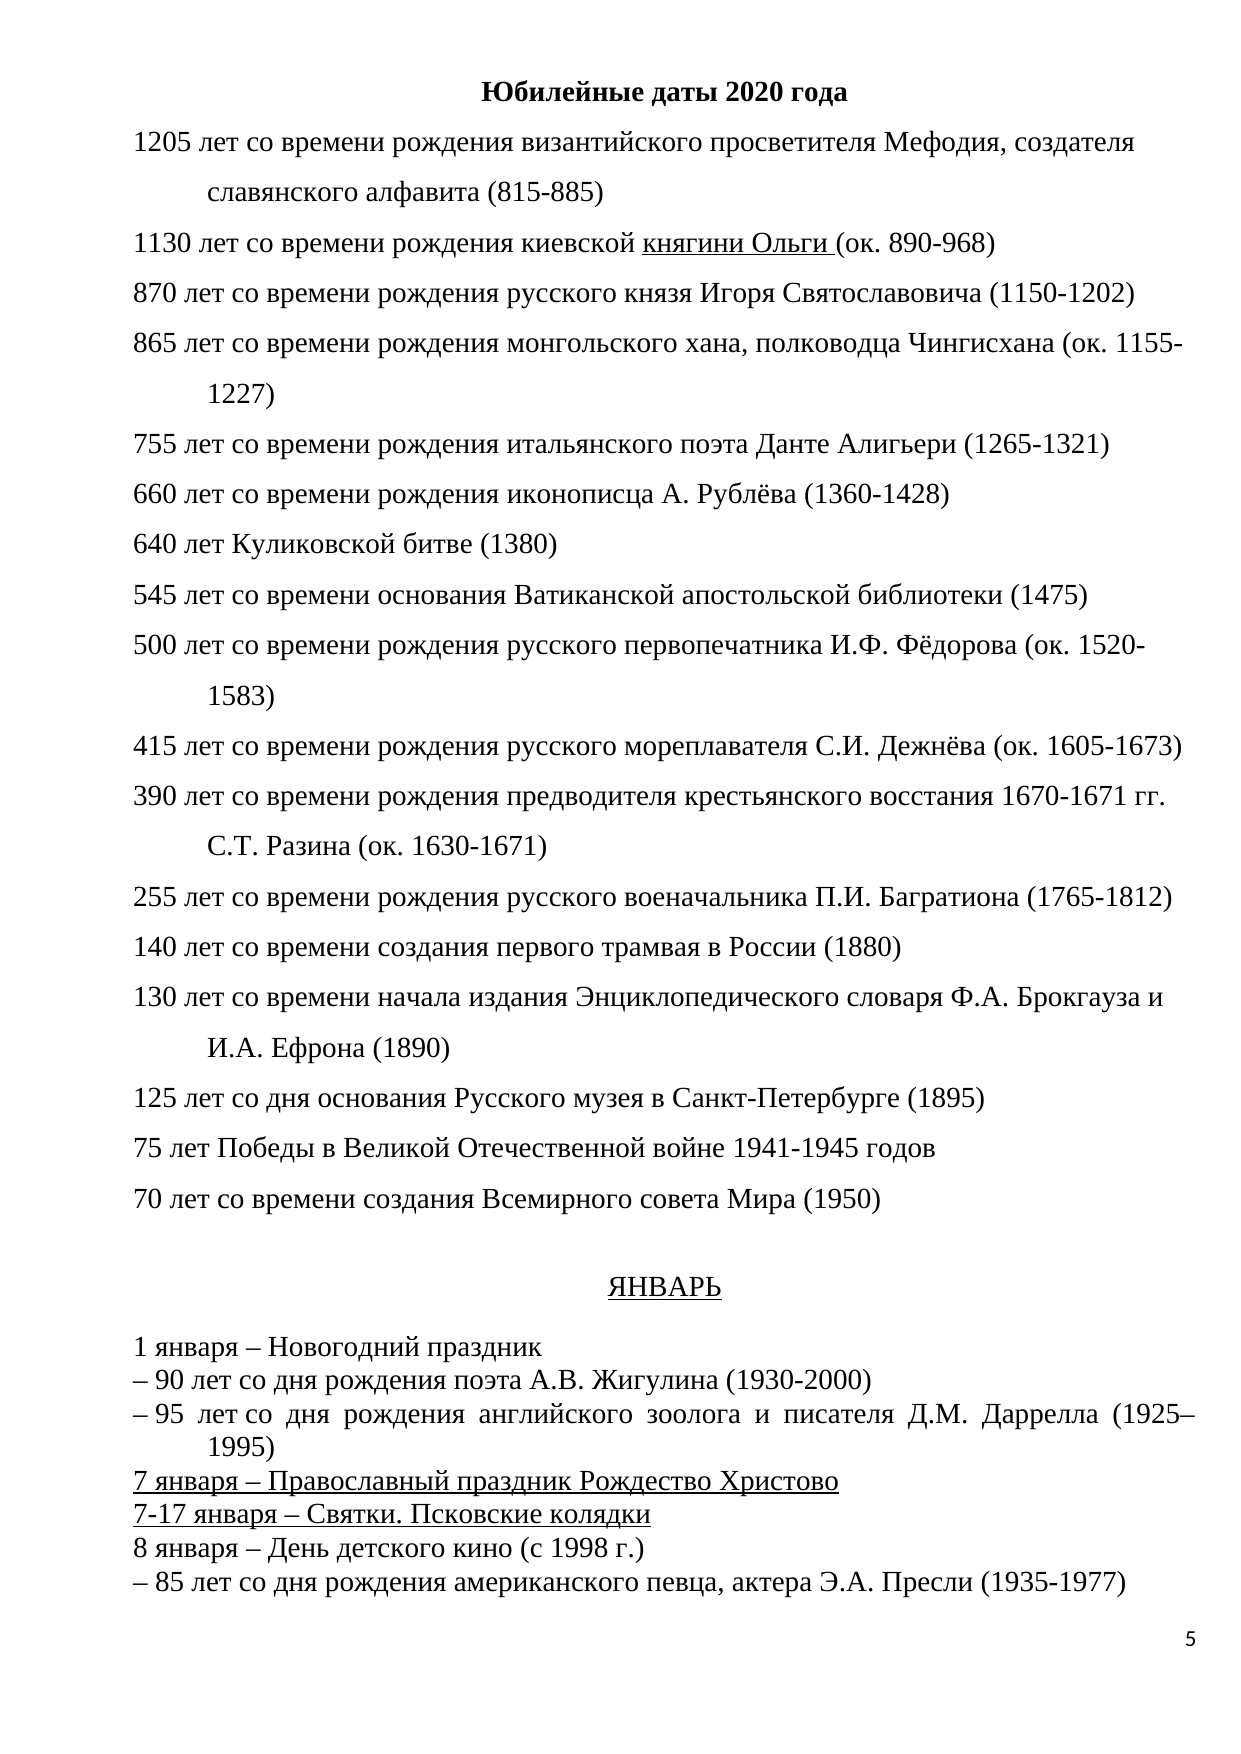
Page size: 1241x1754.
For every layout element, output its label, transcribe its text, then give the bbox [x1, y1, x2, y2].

text 390 лет со времени рождения предводителя крестьянского восстания 1670-1671 гг. С.Т. Разина (ок. 1630-1671) [133, 778, 1196, 862]
text 1205 лет со времени рождения византийского просветителя Мефодия, создателя славянского алфавита (815-885) [133, 124, 1196, 208]
text ЯНВАРЬ [133, 1231, 1196, 1303]
text 660 лет со времени рождения иконописца А. Рублёва (1360-1428) [133, 476, 1196, 510]
text 140 лет со времени создания первого трамвая в России (1880) [133, 929, 1196, 963]
text 1130 лет со времени рождения киевской княгини Ольги (ок. 890-968) [133, 225, 1196, 258]
text 125 лет со дня основания Русского музея в Санкт-Петербурге (1895) [133, 1080, 1196, 1114]
text 865 лет со времени рождения монгольского хана, полководца Чингисхана (ок. 1155-1227) [133, 325, 1196, 409]
text 7 января – Православный праздник Рождество Христово [133, 1463, 1196, 1497]
text 7-17 января – Святки. Псковские колядки [133, 1497, 1196, 1530]
text 415 лет со времени рождения русского мореплавателя С.И. Дежнёва (ок. 1605-1673) [133, 728, 1196, 761]
text 545 лет со времени основания Ватиканской апостольской библиотеки (1475) [133, 577, 1196, 611]
text 8 января – День детского кино (с 1998 г.) [133, 1530, 1196, 1564]
text 255 лет со времени рождения русского военачальника П.И. Багратиона (1765-1812) [133, 879, 1196, 912]
text 755 лет со времени рождения итальянского поэта Данте Алигьери (1265-1321) [133, 426, 1196, 459]
text 500 лет со времени рождения русского первопечатника И.Ф. Фёдорова (ок. 1520-1583) [133, 627, 1196, 711]
text 130 лет со времени начала издания Энциклопедического словаря Ф.А. Брокгауза и И.А. Ефрона (1890) [133, 979, 1196, 1063]
text – 85 лет со дня рождения американского певца, актера Э.А. Пресли (1935-1977) [133, 1564, 1196, 1597]
text 70 лет со времени создания Всемирного совета Мира (1950) [133, 1181, 1196, 1214]
text 1 января – Новогодний праздник [133, 1329, 1196, 1362]
text 75 лет Победы в Великой Отечественной войне 1941-1945 годов [133, 1130, 1196, 1164]
text 870 лет со времени рождения русского князя Игоря Святославовича (1150-1202) [133, 275, 1196, 309]
text – 90 лет со дня рождения поэта А.В. Жигулина (1930-2000) [133, 1362, 1196, 1396]
text – 95 лет со дня рождения английского зоолога и писателя Д.М. Даррелла (1925–1995) [133, 1396, 1196, 1463]
text Юбилейные даты 2020 года [133, 74, 1196, 107]
text 640 лет Куликовской битве (1380) [133, 527, 1196, 560]
